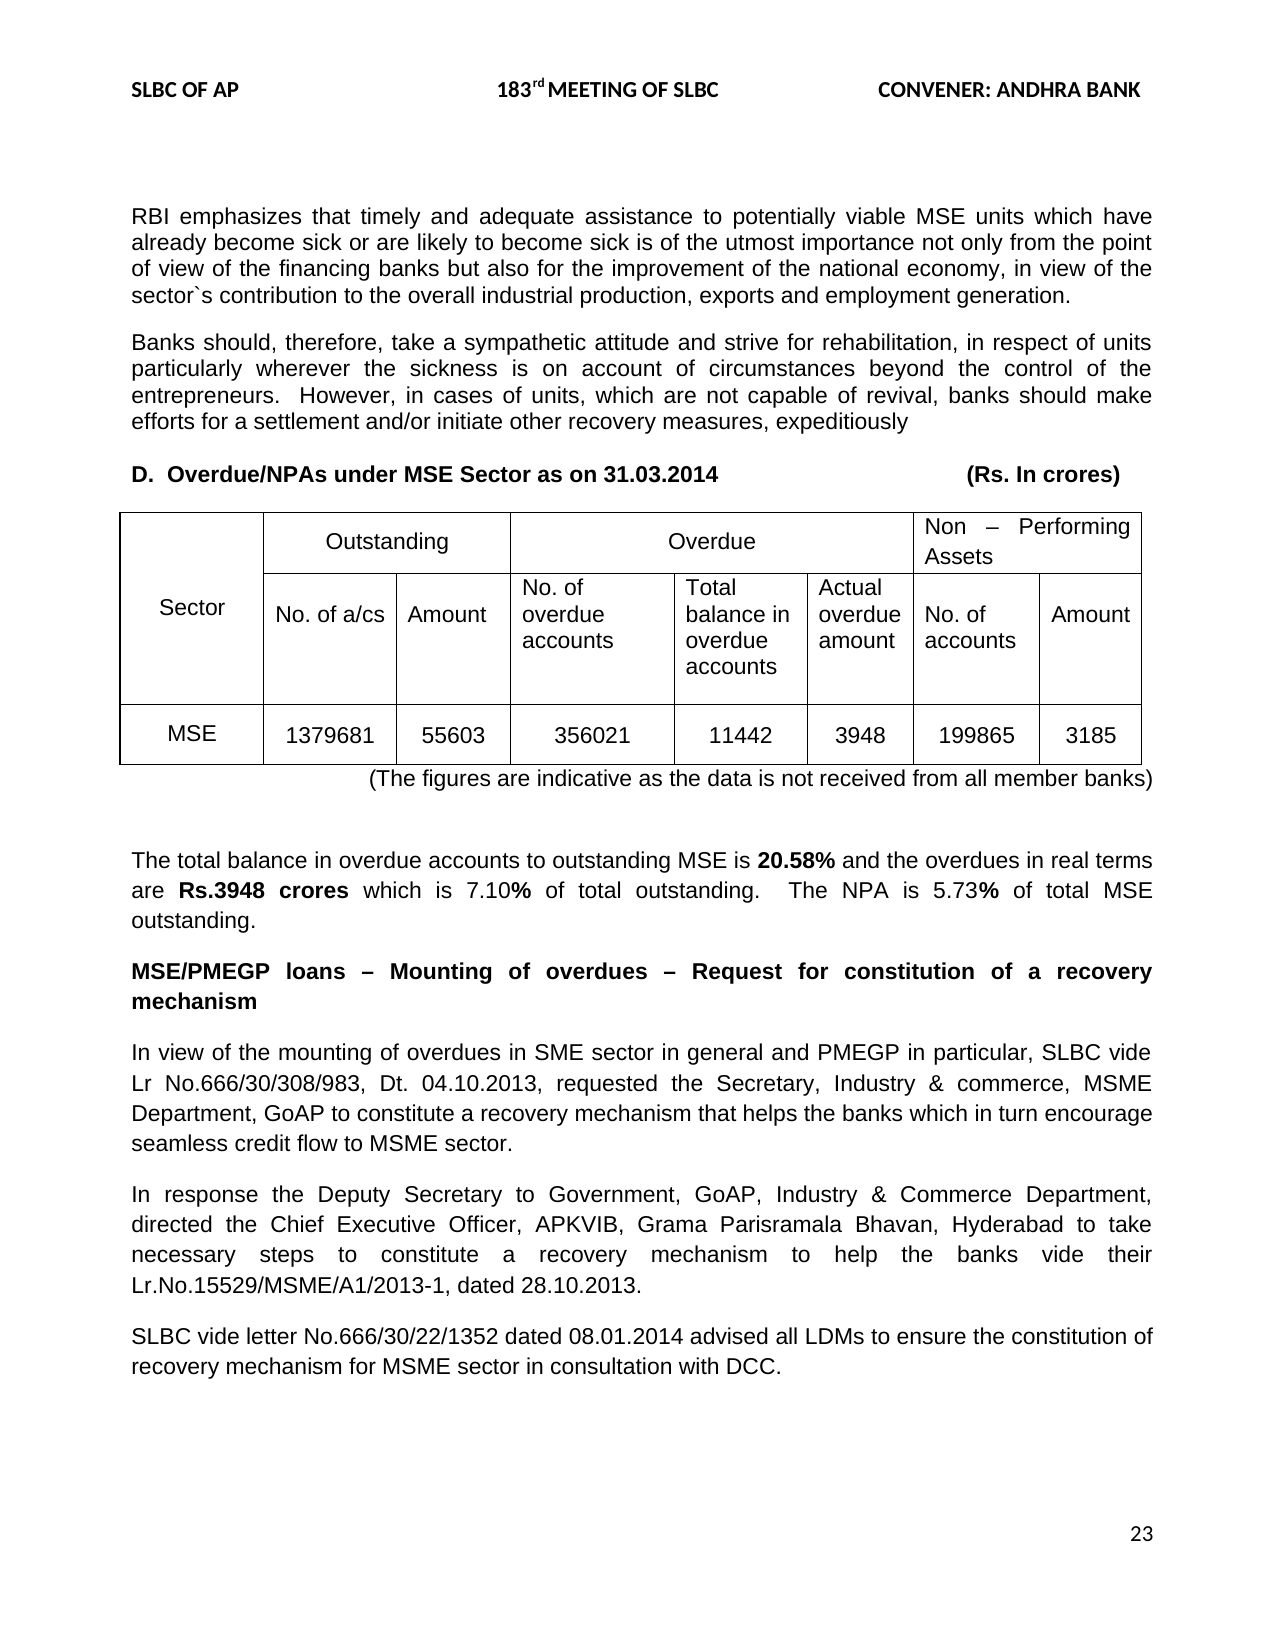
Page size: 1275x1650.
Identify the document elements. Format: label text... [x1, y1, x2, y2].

table_cell 199865 [914, 705, 1039, 764]
table_cell 11442 [675, 705, 807, 764]
text Banks should, therefore, take a sympathetic attitude and strive for rehabilitation, in respect of units particularly wherever the sickness is on account of circumstances beyond the control of the entrepreneurs. However, in cases of units, which are not capable of revival, banks should make efforts for a settlement and/or initiate other recovery measures, expeditiously [131, 329, 1153, 434]
text MSE/PMEGP loans – Mounting of overdues – Request for constitution of a recovery mechanism [131, 958, 1153, 1014]
text D. Overdue/NPAs under MSE Sector as on 31.03.2014 (Rs. In crores) [131, 461, 1153, 487]
table_cell MSE [121, 705, 263, 764]
table_header Overdue [511, 513, 913, 573]
text (The figures are indicative as the data is not received from all member banks) [131, 765, 1153, 792]
text SLBC vide letter No.666/30/22/1352 dated 08.01.2014 advised all LDMs to ensure the constitution of recovery mechanism for MSME sector in consultation with DCC. [131, 1323, 1153, 1379]
table_cell Amount [1040, 574, 1141, 704]
table_cell Amount [397, 574, 510, 704]
table_cell No. of a/cs [264, 574, 396, 704]
table_cell Actual overdue amount [808, 574, 913, 704]
table_cell No. of accounts [914, 574, 1039, 704]
table_header Sector [121, 513, 263, 704]
table_cell Total balance in overdue accounts [675, 574, 807, 704]
table_cell 3948 [808, 705, 913, 764]
text The total balance in overdue accounts to outstanding MSE is 20.58% and the overdues in real terms are Rs.3948 crores which is 7.10% of total outstanding. The NPA is 5.73% of total MSE outstanding. [131, 847, 1153, 933]
table_cell 55603 [397, 705, 510, 764]
text RBI emphasizes that timely and adequate assistance to potentially viable MSE units which have already become sick or are likely to become sick is of the utmost importance not only from the point of view of the financing banks but also for the improvement of the national economy, in view of the sector`s contribution to the overall industrial production, exports and employment generation. [131, 203, 1153, 308]
text In response the Deputy Secretary to Government, GoAP, Industry & Commerce Department, directed the Chief Executive Officer, APKVIB, Grama Parisramala Bhavan, Hyderabad to take necessary steps to constitute a recovery mechanism to help the banks vide their Lr.No.15529/MSME/A1/2013-1, dated 28.10.2013. [131, 1181, 1153, 1298]
table_cell 1379681 [264, 705, 396, 764]
table_header Outstanding [264, 513, 510, 573]
table_cell 356021 [511, 705, 674, 764]
table_header Non – Performing Assets [914, 513, 1141, 573]
table_cell No. of overdue accounts [511, 574, 674, 704]
table_cell 3185 [1040, 705, 1141, 764]
text In view of the mounting of overdues in SME sector in general and PMEGP in particular, SLBC vide Lr No.666/30/308/983, Dt. 04.10.2013, requested the Secretary, Industry & commerce, MSME Department, GoAP to constitute a recovery mechanism that helps the banks which in turn encourage seamless credit flow to MSME sector. [131, 1039, 1153, 1156]
